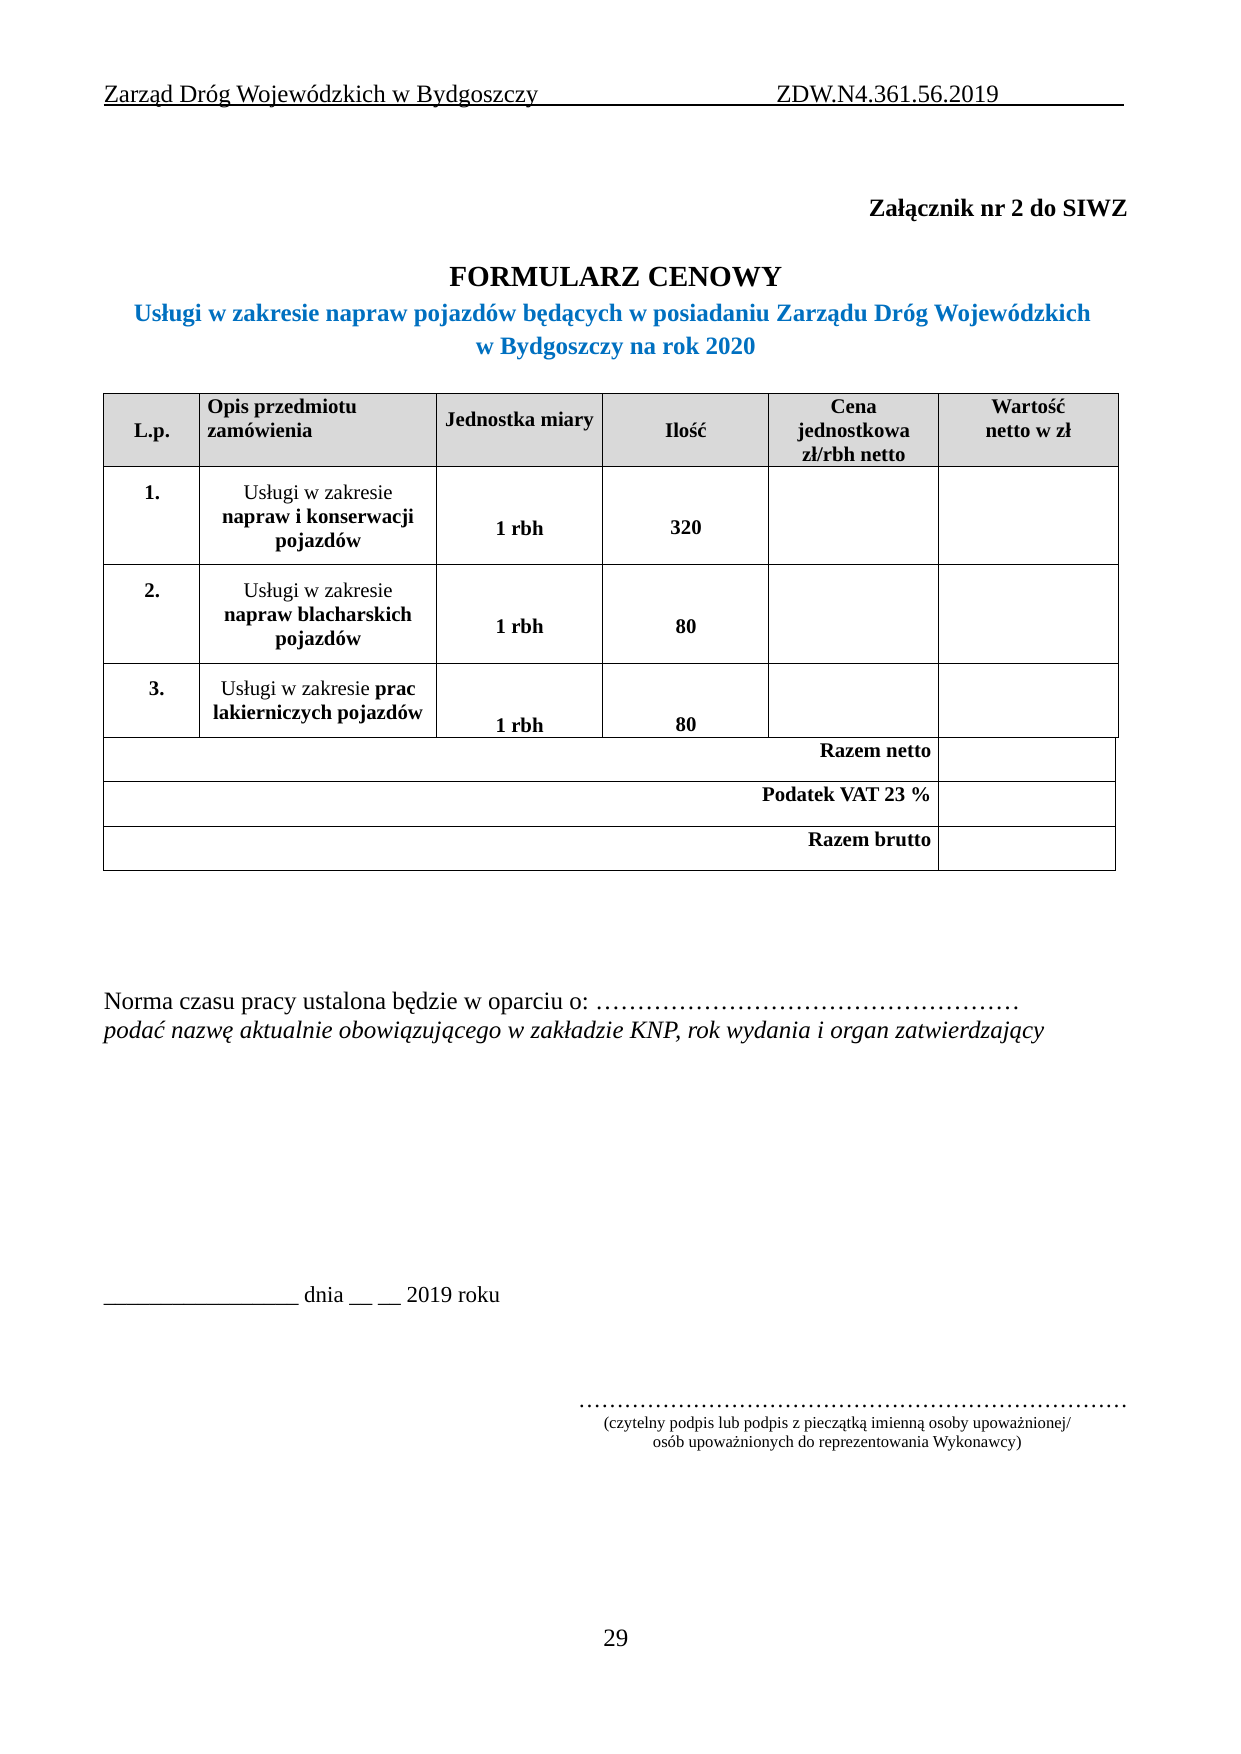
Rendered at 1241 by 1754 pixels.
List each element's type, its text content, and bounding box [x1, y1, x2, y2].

table_cell [769, 664, 938, 737]
table_cell 80 [603, 664, 768, 737]
table_cell [939, 827, 1115, 870]
table_cell Razem brutto [104, 827, 938, 870]
table_cell 320 [603, 467, 768, 564]
table_cell 80 [603, 565, 768, 663]
table_cell [769, 565, 938, 663]
table_header Ilość [603, 394, 768, 466]
table_header Wartość netto w zł [939, 394, 1118, 466]
table_cell 1. [104, 467, 199, 564]
table_cell Usługi w zakresie napraw i konserwacji pojazdów [200, 467, 436, 564]
text ……………………………………………………………… [103, 1386, 1128, 1412]
table_header Opis przedmiotu zamówienia [200, 394, 436, 466]
table_cell [769, 467, 938, 564]
text Załącznik nr 2 do SIWZ [103, 193, 1128, 222]
table_cell Podatek VAT 23 % [104, 782, 938, 826]
table_header L.p. [104, 394, 199, 466]
table_cell [939, 738, 1115, 781]
table_cell 3. [104, 664, 199, 737]
table_cell Usługi w zakresie napraw blacharskich pojazdów [200, 565, 436, 663]
text Norma czasu pracy ustalona będzie w oparciu o: …………………………………………… [103, 986, 1128, 1015]
text _________________ dnia __ __ 2019 roku [103, 1281, 1128, 1333]
text FORMULARZ CENOWY [103, 259, 1128, 293]
table_cell Usługi w zakresie prac lakierniczych pojazdów [200, 664, 436, 737]
table_cell 1 rbh [437, 565, 602, 663]
table_header Jednostka miary [437, 394, 602, 466]
table_cell 1 rbh [437, 664, 602, 737]
table_cell [939, 664, 1118, 737]
table_header Cena jednostkowa zł/rbh netto [769, 394, 938, 466]
table_cell 1 rbh [437, 467, 602, 564]
table_cell Razem netto [104, 738, 938, 781]
table_cell [939, 782, 1115, 826]
table_cell 2. [104, 565, 199, 663]
table_cell [939, 565, 1118, 663]
table_cell [939, 467, 1118, 564]
text Usługi w zakresie napraw pojazdów będących w posiadaniu Zarządu Dróg Wojewódzkich w Bydgoszczy na rok 2020 [103, 298, 1128, 360]
text podać nazwę aktualnie obowiązującego w zakładzie KNP, rok wydania i organ zatwierdzający [103, 1015, 1128, 1043]
text (czytelny podpis lub podpis z pieczątką imienną osoby upoważnionej/ osób upoważnionych do reprezentowania Wykonawcy) [547, 1412, 1128, 1451]
